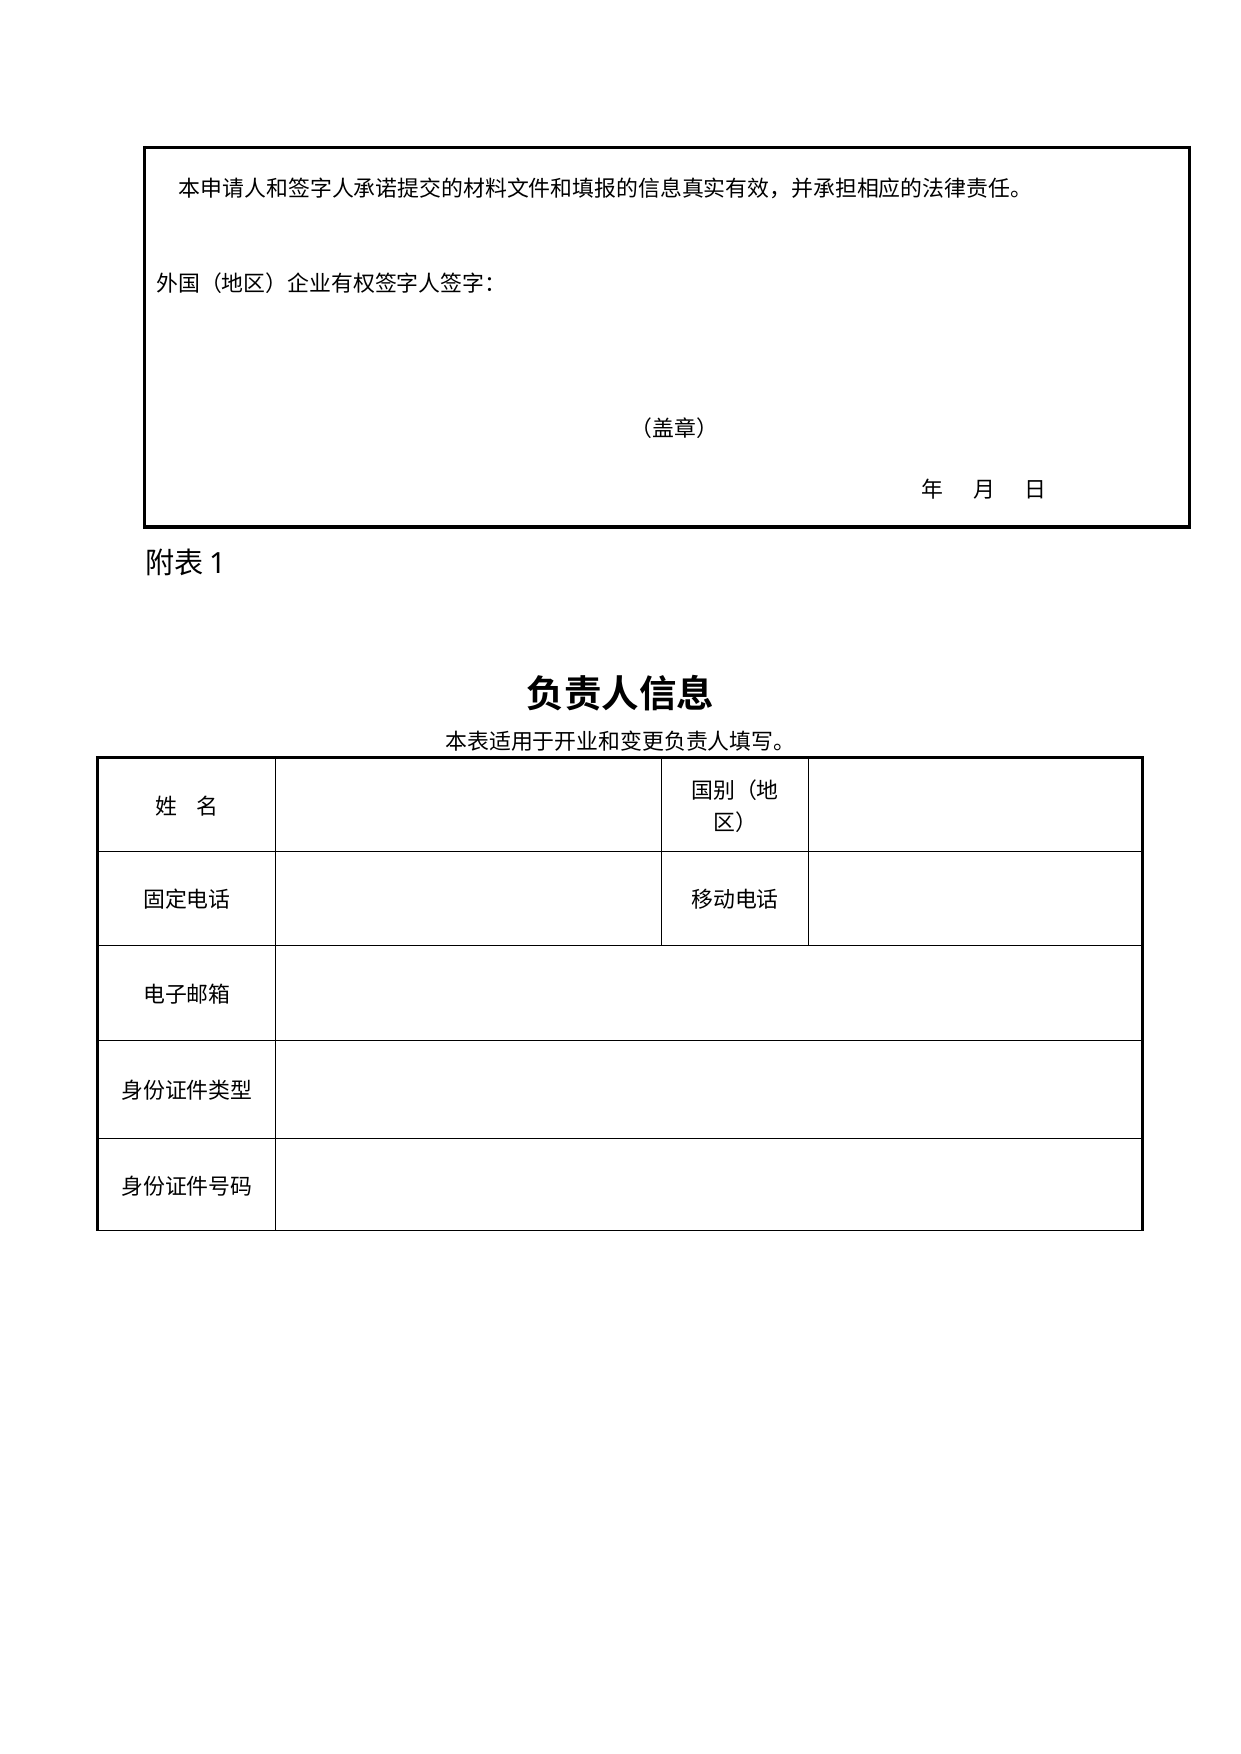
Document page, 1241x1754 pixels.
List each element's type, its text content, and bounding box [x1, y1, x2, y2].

text 本表适用于开业和变更负责人填写。 [145, 723, 1096, 756]
table_cell 身份证件号码 [99, 1139, 275, 1230]
table_cell [809, 852, 1141, 945]
table_cell 固定电话 [99, 852, 275, 945]
table_header 姓 名 [99, 759, 275, 851]
table_cell [276, 1041, 1141, 1138]
table_cell [276, 1139, 1141, 1230]
table_cell 本申请人和签字人承诺提交的材料文件和填报的信息真实有效，并承担相应的法律责任。 外国（地区）企业有权签字人签字： （盖章） 年 月 日 [146, 149, 1188, 525]
table_cell 移动电话 [662, 852, 808, 945]
table_header [809, 759, 1141, 851]
text 附表1 [145, 529, 1096, 593]
text 负责人信息 [145, 658, 1096, 723]
table_header 国别（地区） [662, 759, 808, 851]
table_cell [276, 946, 1141, 1039]
table_cell 电子邮箱 [99, 946, 275, 1039]
table_cell 身份证件类型 [99, 1041, 275, 1138]
table_cell [276, 852, 661, 945]
table_header [276, 759, 661, 851]
